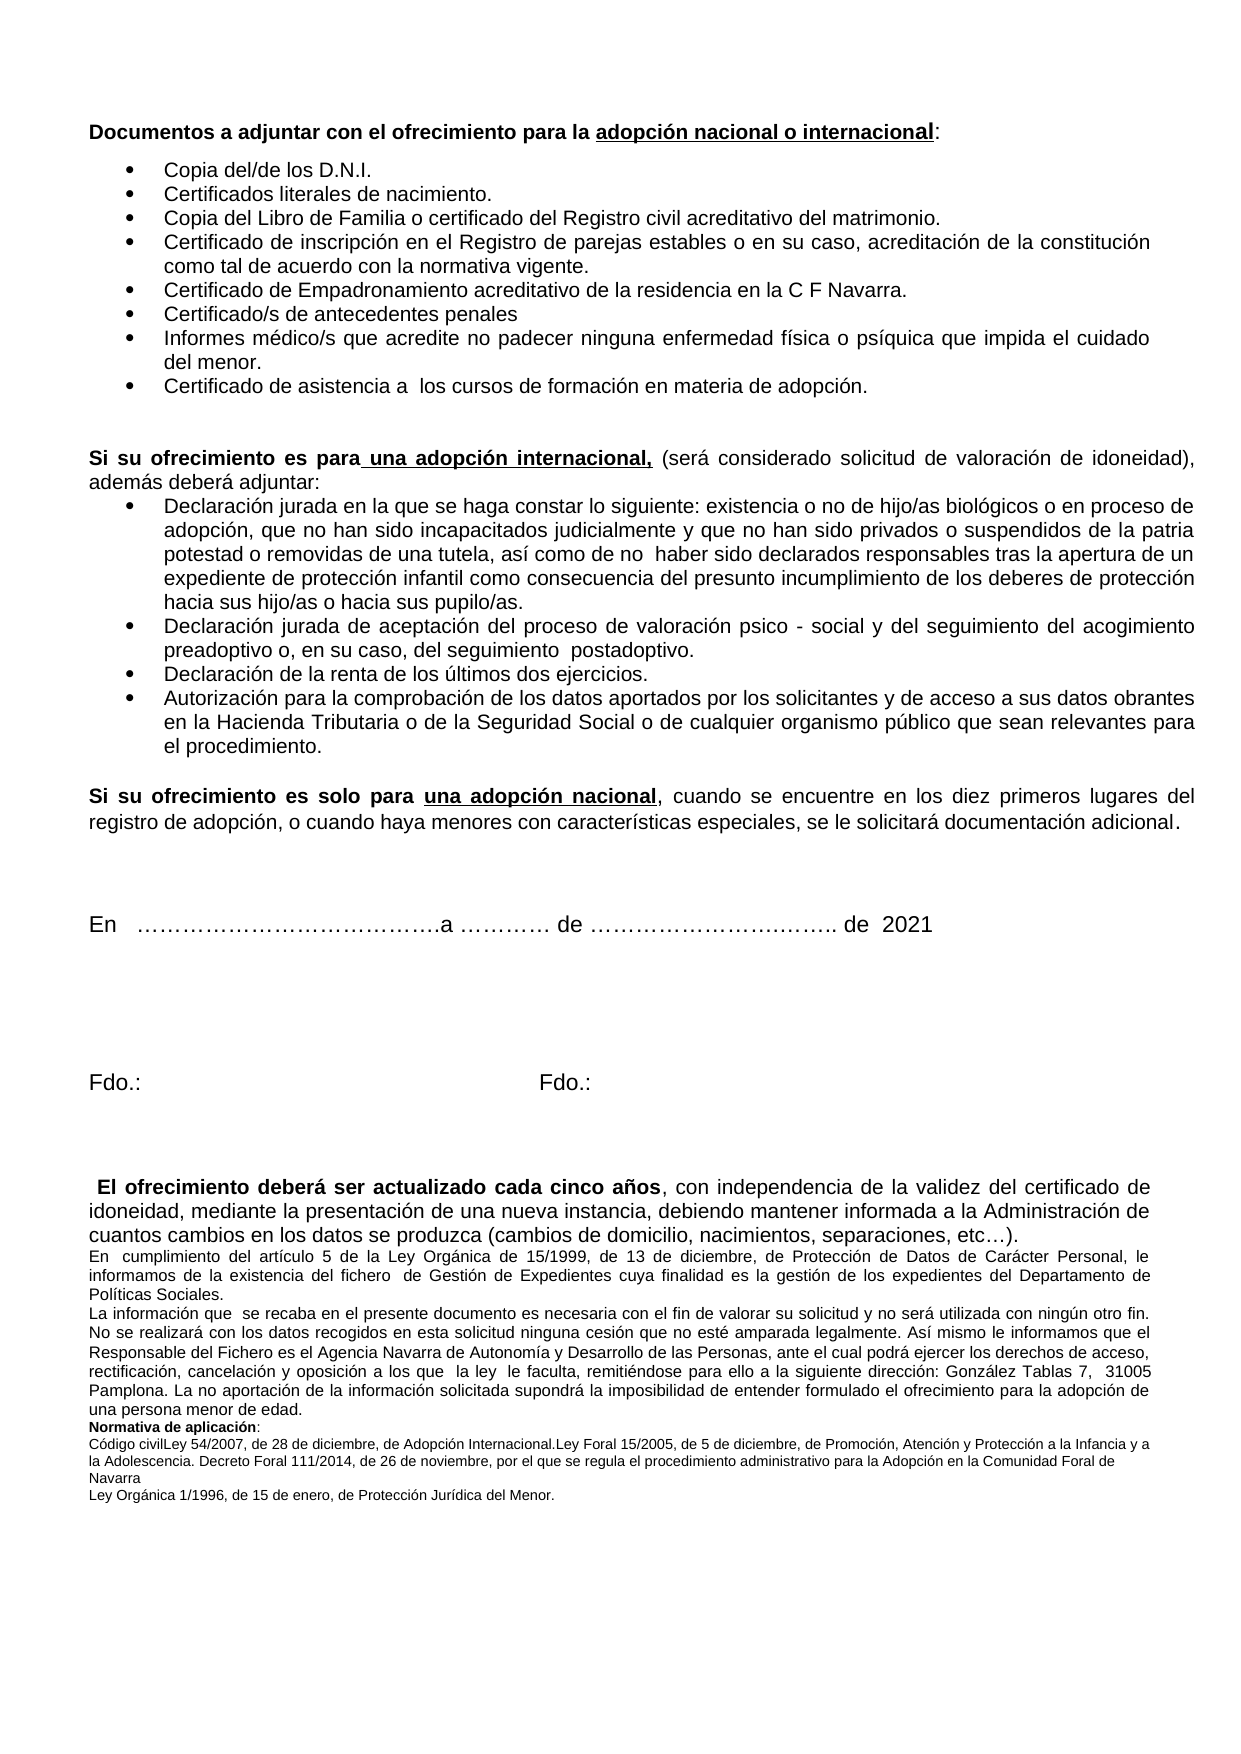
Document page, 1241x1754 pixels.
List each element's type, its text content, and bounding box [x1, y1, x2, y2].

list Declaración de la renta de los últimos dos ejercicios. [126, 662, 1196, 686]
table_header Fdo.: [81, 990, 532, 1175]
list Declaración jurada de aceptación del proceso de valoración psico - social y del seguimiento del acogimiento preadoptivo o, en su caso, del seguimiento postadoptivo. [126, 614, 1196, 662]
text La información que se recaba en el presente documento es necesaria con el fin de valorar su solicitud y no será utilizada con ningún otro fin. No se realizará con los datos recogidos en esta solicitud ninguna cesión que no esté amparada legalmente. Así mismo le informamos que el Responsable del Fichero es el Agencia Navarra de Autonomía y Desarrollo de las Personas, ante el cual podrá ejercer los derechos de acceso, rectificación, cancelación y oposición a los que la ley le faculta, remitiéndose para ello a la siguiente dirección: González Tablas 7, 31005 Pamplona. La no aportación de la información solicitada supondrá la imposibilidad de entender formulado el ofrecimiento para la adopción de una persona menor de edad. [89, 1304, 1152, 1419]
text Normativa de aplicación: [89, 1419, 1152, 1436]
list Certificado de Empadronamiento acreditativo de la residencia en la C F Navarra. [126, 278, 1152, 302]
text Si su ofrecimiento es solo para una adopción nacional, cuando se encuentre en los diez primeros lugares del registro de adopción, o cuando haya menores con características especiales, se le solicitará documentación adicional. [89, 782, 1196, 834]
text Ley Orgánica 1/1996, de 15 de enero, de Protección Jurídica del Menor. [89, 1486, 1152, 1503]
list Certificado/s de antecedentes penales [126, 302, 1152, 326]
list Copia del/de los D.N.I. [126, 158, 1152, 182]
text En cumplimiento del artículo 5 de la Ley Orgánica de 15/1999, de 13 de diciembre, de Protección de Datos de Carácter Personal, le informamos de la existencia del fichero de Gestión de Expedientes cuya finalidad es la gestión de los expedientes del Departamento de Políticas Sociales. [89, 1247, 1152, 1304]
text Si su ofrecimiento es para una adopción internacional, (será considerado solicitud de valoración de idoneidad), además deberá adjuntar: [89, 446, 1196, 494]
list Copia del Libro de Familia o certificado del Registro civil acreditativo del matrimonio. [126, 206, 1152, 230]
text Documentos a adjuntar con el ofrecimiento para la adopción nacional o internacional: [89, 118, 1196, 144]
text En ………………………………….a ………… de …………………….…….. de 2021 [89, 911, 1196, 937]
text El ofrecimiento deberá ser actualizado cada cinco años, con independencia de la validez del certificado de idoneidad, mediante la presentación de una nueva instancia, debiendo mantener informada a la Administración de cuantos cambios en los datos se produzca (cambios de domicilio, nacimientos, separaciones, etc…). [89, 1175, 1152, 1247]
list Autorización para la comprobación de los datos aportados por los solicitantes y de acceso a sus datos obrantes en la Hacienda Tributaria o de la Seguridad Social o de cualquier organismo público que sean relevantes para el procedimiento. [126, 686, 1196, 758]
table_header Fdo.: [532, 990, 982, 1175]
text Código civilLey 54/2007, de 28 de diciembre, de Adopción Internacional.Ley Foral 15/2005, de 5 de diciembre, de Promoción, Atención y Protección a la Infancia y a la Adolescencia. Decreto Foral 111/2014, de 26 de noviembre, por el que se regula el procedimiento administrativo para la Adopción en la Comunidad Foral de Navarra [89, 1436, 1152, 1486]
list Certificados literales de nacimiento. [126, 182, 1152, 206]
list Certificado de inscripción en el Registro de parejas estables o en su caso, acreditación de la constitución como tal de acuerdo con la normativa vigente. [126, 230, 1152, 278]
list Informes médico/s que acredite no padecer ninguna enfermedad física o psíquica que impida el cuidado del menor. [126, 326, 1152, 374]
list Declaración jurada en la que se haga constar lo siguiente: existencia o no de hijo/as biológicos o en proceso de adopción, que no han sido incapacitados judicialmente y que no han sido privados o suspendidos de la patria potestad o removidas de una tutela, así como de no haber sido declarados responsables tras la apertura de un expediente de protección infantil como consecuencia del presunto incumplimiento de los deberes de protección hacia sus hijo/as o hacia sus pupilo/as. [126, 494, 1196, 614]
list Certificado de asistencia a los cursos de formación en materia de adopción. [126, 374, 1196, 398]
